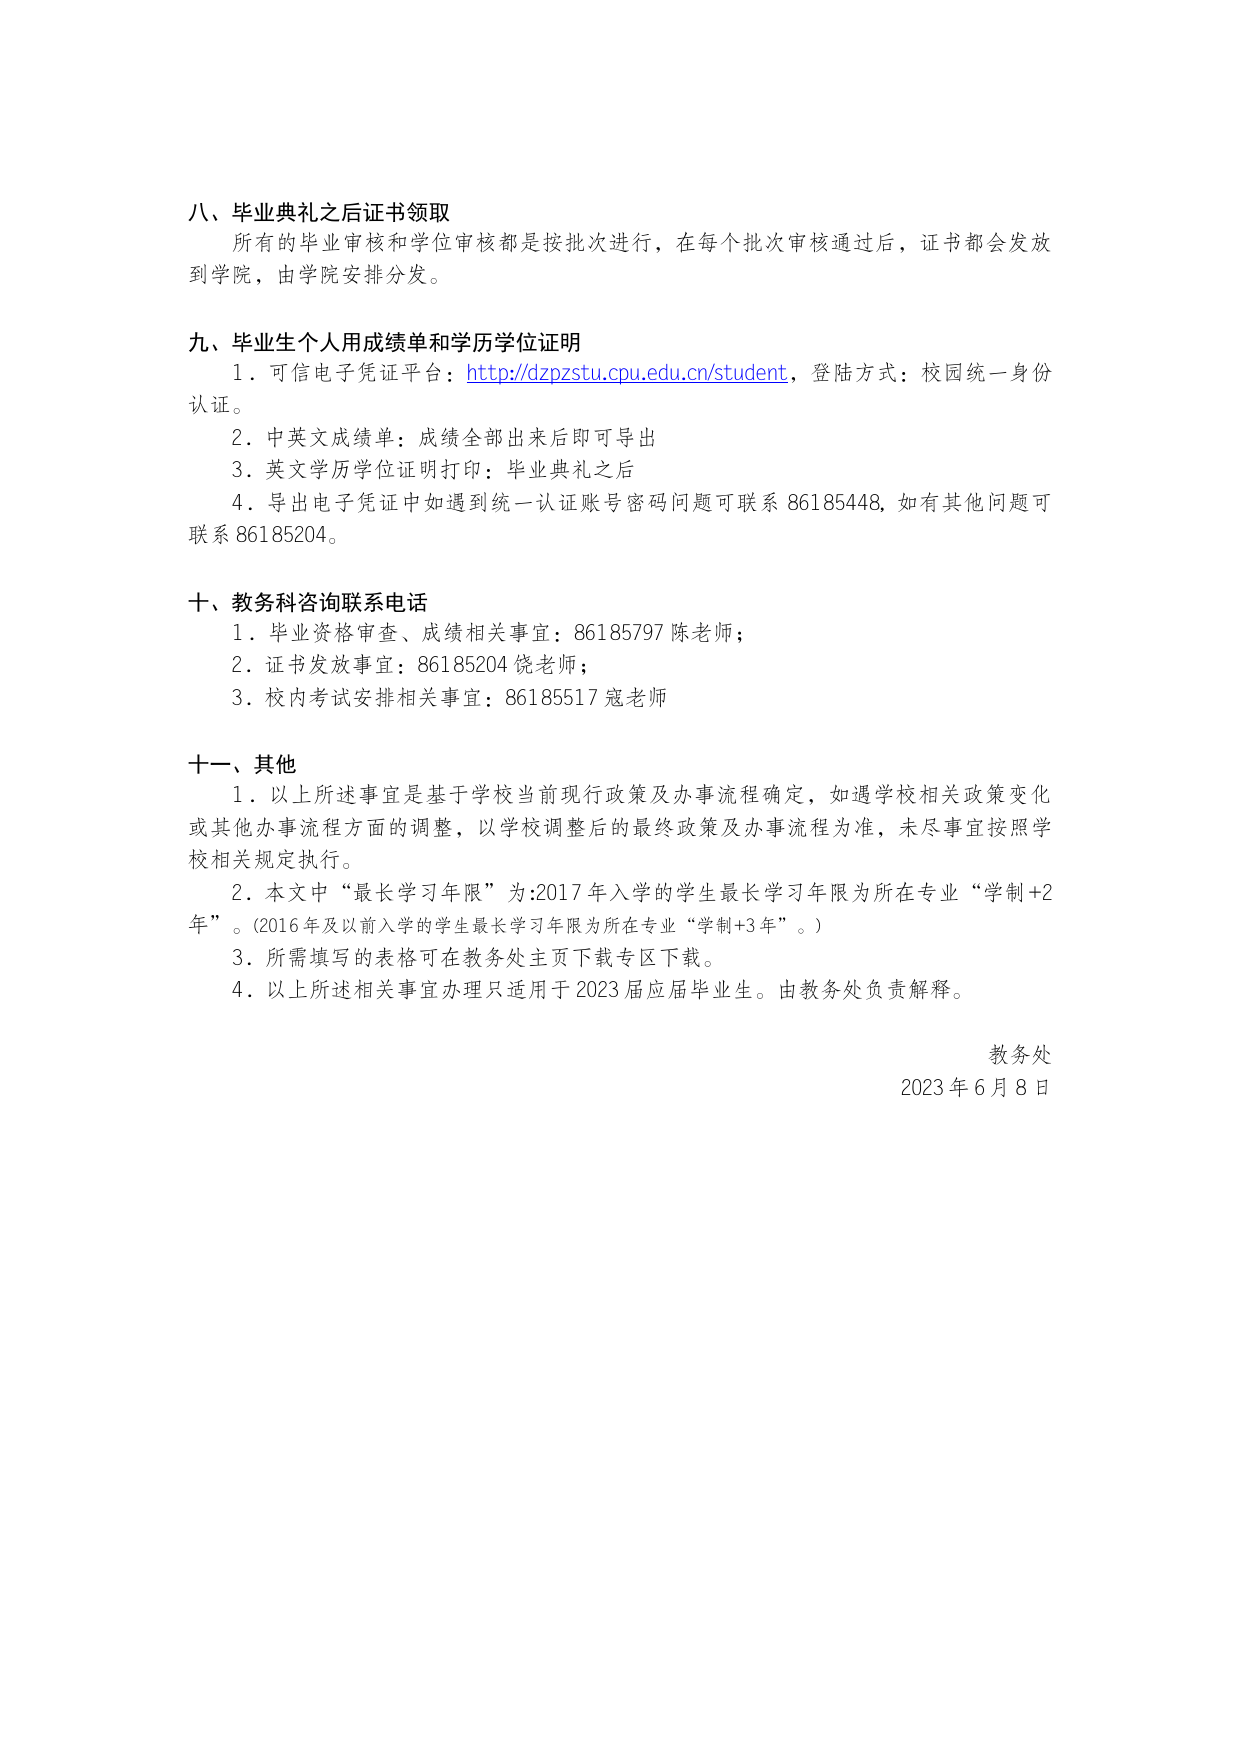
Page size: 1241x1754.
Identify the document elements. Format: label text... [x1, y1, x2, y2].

text 九、毕业生个人用成绩单和学历学位证明 [187, 324, 1053, 357]
text 2．中英文成绩单：成绩全部出来后即可导出 [187, 422, 1053, 454]
text 3．英文学历学位证明打印：毕业典礼之后 [187, 454, 1053, 487]
text 2．本文中“最长学习年限”为:2017年入学的学生最长学习年限为所在专业“学制+2年”。(2016年及以前入学的学生最长学习年限为所在专业“学制+3年”。) [187, 877, 1053, 942]
text 十、教务科咨询联系电话 [187, 584, 1053, 617]
text 3．校内考试安排相关事宜：86185517寇老师 [187, 682, 1053, 714]
text 4．以上所述相关事宜办理只适用于2023届应届毕业生。由教务处负责解释。 [187, 974, 1053, 1007]
text 1．以上所述事宜是基于学校当前现行政策及办事流程确定，如遇学校相关政策变化或其他办事流程方面的调整，以学校调整后的最终政策及办事流程为准，未尽事宜按照学校相关规定执行。 [187, 779, 1053, 877]
text 3．所需填写的表格可在教务处主页下载专区下载。 [187, 942, 1053, 974]
text 1．可信电子凭证平台：http://dzpzstu.cpu.edu.cn/student，登陆方式：校园统一身份认证。 [187, 357, 1053, 422]
text 十一、其他 [187, 747, 1053, 779]
text 八、毕业典礼之后证书领取 [187, 194, 1053, 227]
text 所有的毕业审核和学位审核都是按批次进行，在每个批次审核通过后，证书都会发放到学院，由学院安排分发。 [187, 227, 1053, 292]
text 2023年6月8日 [187, 1072, 1053, 1104]
text 4．导出电子凭证中如遇到统一认证账号密码问题可联系86185448, 如有其他问题可联系86185204。 [187, 487, 1053, 552]
text 2．证书发放事宜：86185204饶老师； [187, 649, 1053, 682]
text 1．毕业资格审查、成绩相关事宜：86185797陈老师； [187, 617, 1053, 649]
text 教务处 [187, 1039, 1053, 1072]
